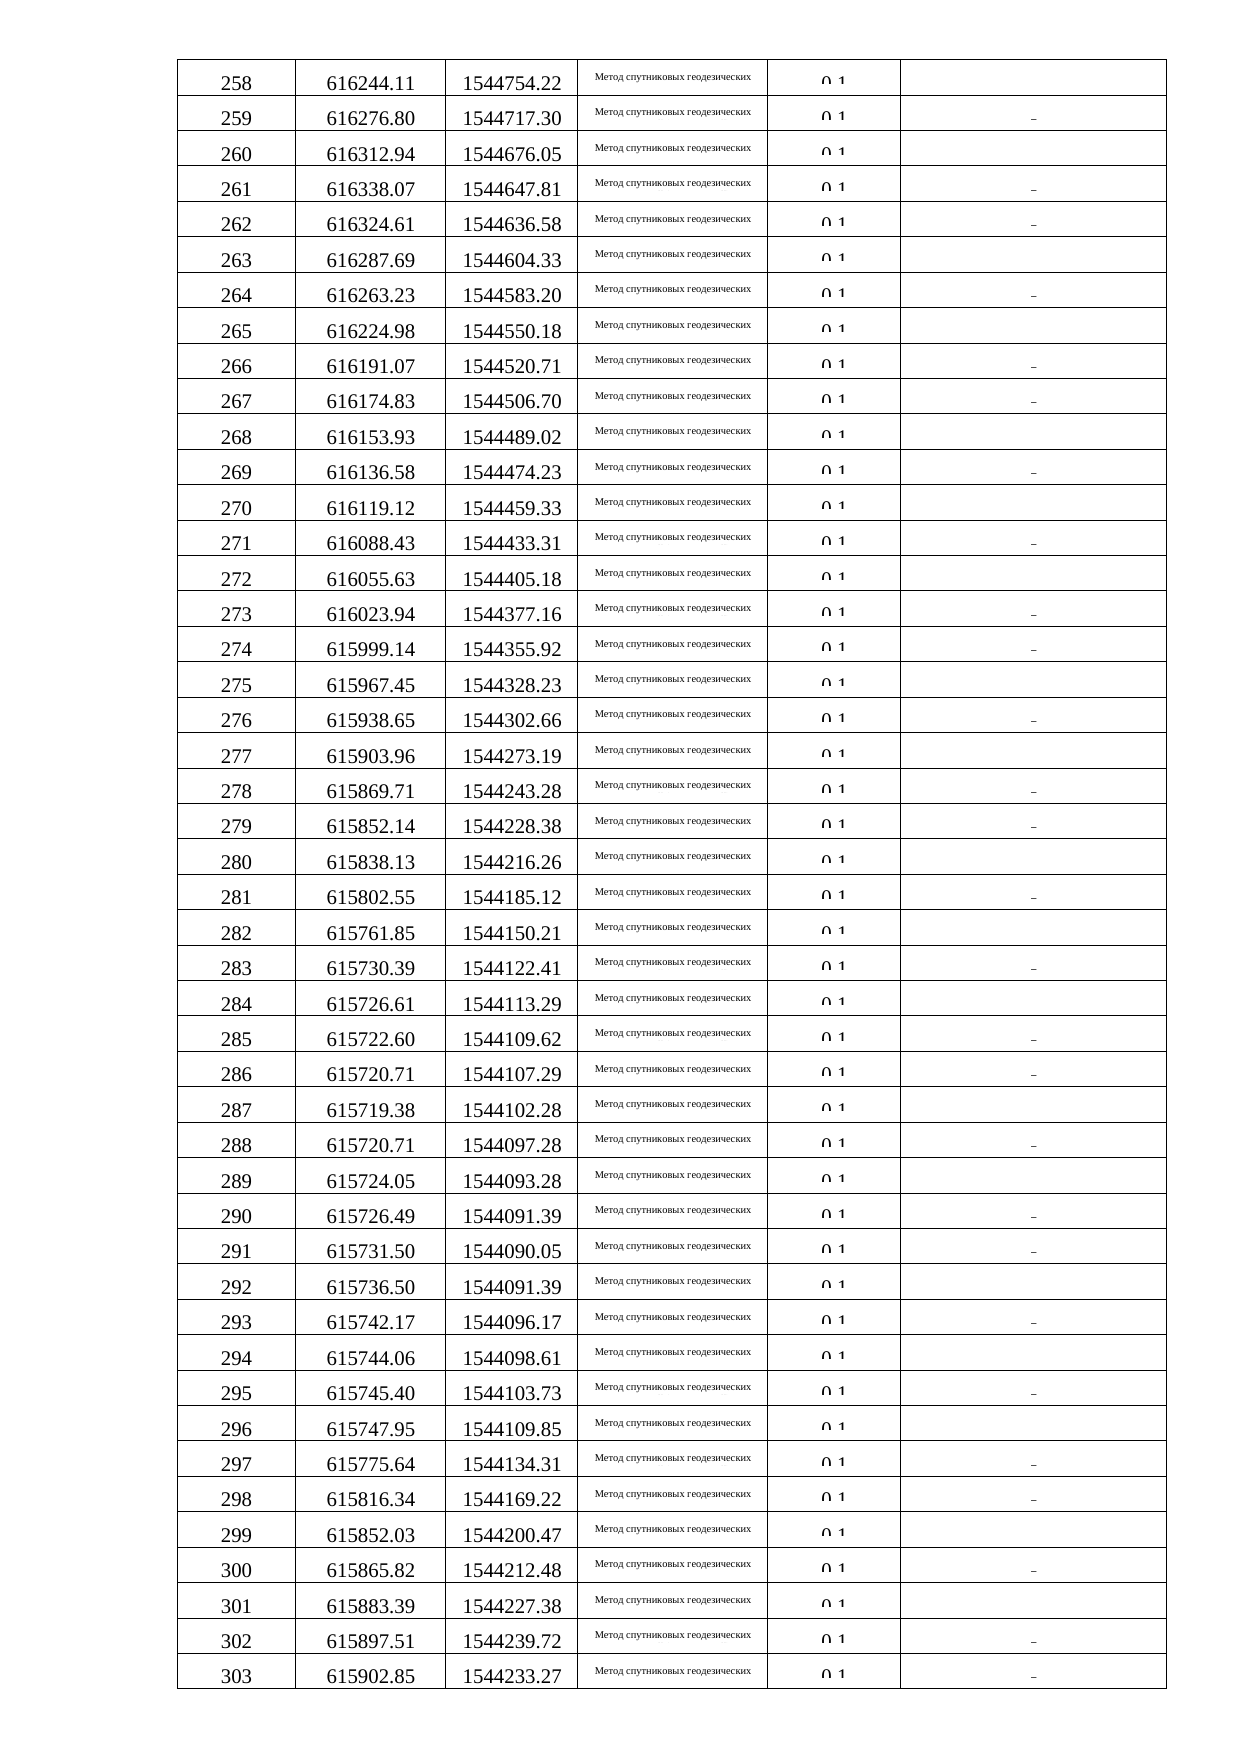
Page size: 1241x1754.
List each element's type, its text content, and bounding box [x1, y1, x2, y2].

table_cell Метод спутниковых геодезических измерений (определений) [578, 450, 767, 484]
table_cell 1544405.18 [446, 556, 577, 590]
table_cell 302 [178, 1619, 295, 1653]
table_cell 0.1 [768, 379, 900, 413]
table_cell 271 [178, 521, 295, 555]
table_cell - [901, 96, 1166, 130]
table_cell - [901, 1477, 1166, 1511]
table_cell 615802.55 [296, 875, 445, 909]
table_cell 615761.85 [296, 910, 445, 944]
table_cell 261 [178, 166, 295, 201]
table_cell - [901, 910, 1166, 944]
table_cell 616224.98 [296, 308, 445, 342]
table_cell 0.1 [768, 981, 900, 1015]
table_cell Метод спутниковых геодезических измерений (определений) [578, 733, 767, 767]
table_cell 0.1 [768, 237, 900, 272]
table_cell - [901, 698, 1166, 732]
table_cell - [901, 485, 1166, 519]
table_cell 615869.71 [296, 769, 445, 803]
table_cell Метод спутниковых геодезических измерений (определений) [578, 1371, 767, 1405]
table_cell 276 [178, 698, 295, 732]
table_cell - [901, 414, 1166, 449]
table_cell 0.1 [768, 1548, 900, 1582]
table_cell 1544098.61 [446, 1335, 577, 1369]
table_cell 287 [178, 1087, 295, 1122]
table_cell - [901, 804, 1166, 838]
table_cell 616055.63 [296, 556, 445, 590]
table_cell 273 [178, 591, 295, 626]
table_cell Метод спутниковых геодезических измерений (определений) [578, 769, 767, 803]
table_cell 616191.07 [296, 344, 445, 378]
table_cell 616153.93 [296, 414, 445, 449]
table_cell Метод спутниковых геодезических измерений (определений) [578, 1406, 767, 1440]
table_cell 1544091.39 [446, 1264, 577, 1299]
table_cell 0.1 [768, 733, 900, 767]
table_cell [578, 1548, 767, 1582]
table_cell 615999.14 [296, 627, 445, 661]
table_cell 0.1 [768, 1335, 900, 1369]
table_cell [578, 96, 767, 130]
table_cell 0.1 [768, 202, 900, 236]
table_cell 616088.43 [296, 521, 445, 555]
table_cell 299 [178, 1512, 295, 1547]
table_cell 615816.34 [296, 1477, 445, 1511]
table_cell - [901, 1619, 1166, 1653]
table_cell 1544134.31 [446, 1441, 577, 1476]
table_cell 300 [178, 1548, 295, 1582]
table_cell - [901, 344, 1166, 378]
table_cell Метод спутниковых геодезических измерений (определений) [578, 1158, 767, 1192]
table_cell 298 [178, 1477, 295, 1511]
table_cell - [901, 1371, 1166, 1405]
table_cell 1544520.71 [446, 344, 577, 378]
table_cell 615938.65 [296, 698, 445, 732]
table_cell 267 [178, 379, 295, 413]
table_cell 1544200.47 [446, 1512, 577, 1547]
table_cell 297 [178, 1441, 295, 1476]
table_cell 615852.14 [296, 804, 445, 838]
table_cell 1544717.30 [446, 96, 577, 130]
table_cell 290 [178, 1194, 295, 1228]
table_cell 1544096.17 [446, 1300, 577, 1334]
table_cell 0.1 [768, 1619, 900, 1653]
table_cell 296 [178, 1406, 295, 1440]
table_cell - [901, 1229, 1166, 1263]
table_cell 615838.13 [296, 839, 445, 874]
table_cell 262 [178, 202, 295, 236]
table_cell - [901, 556, 1166, 590]
table_cell - [901, 591, 1166, 626]
table_cell - [901, 1052, 1166, 1086]
table_cell 291 [178, 1229, 295, 1263]
table_cell - [901, 733, 1166, 767]
table_cell 1544185.12 [446, 875, 577, 909]
table_cell Метод спутниковых геодезических измерений (определений) [578, 1123, 767, 1157]
table_cell 285 [178, 1016, 295, 1051]
table_cell - [901, 1087, 1166, 1122]
table_cell 615744.06 [296, 1335, 445, 1369]
table_cell 0.1 [768, 769, 900, 803]
table_cell 616174.83 [296, 379, 445, 413]
table_cell 1544103.73 [446, 1371, 577, 1405]
table_cell Метод спутниковых геодезических измерений (определений) [578, 485, 767, 519]
table_cell 615775.64 [296, 1441, 445, 1476]
table_cell Метод спутниковых геодезических измерений (определений) [578, 662, 767, 697]
table_cell 1544328.23 [446, 662, 577, 697]
table_cell - [901, 273, 1166, 307]
table_cell - [901, 1583, 1166, 1617]
table_cell Метод спутниковых геодезических измерений (определений) [578, 414, 767, 449]
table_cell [578, 131, 767, 165]
table_cell 0.1 [768, 1052, 900, 1086]
table_cell 0.1 [768, 1016, 900, 1051]
table_cell Метод спутниковых геодезических измерений (определений) [578, 379, 767, 413]
table_cell 0.1 [768, 1512, 900, 1547]
table_cell 615726.61 [296, 981, 445, 1015]
table_cell 616244.11 [296, 60, 445, 94]
table_cell 615722.60 [296, 1016, 445, 1051]
table_cell 1544604.33 [446, 237, 577, 272]
table_cell 1544102.28 [446, 1087, 577, 1122]
table_cell 293 [178, 1300, 295, 1334]
table_cell 1544302.66 [446, 698, 577, 732]
table_cell 283 [178, 946, 295, 980]
table_cell Метод спутниковых геодезических измерений (определений) [578, 698, 767, 732]
table_cell 1544489.02 [446, 414, 577, 449]
table_cell - [901, 1194, 1166, 1228]
table_cell 284 [178, 981, 295, 1015]
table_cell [578, 166, 767, 201]
table_cell Метод спутниковых геодезических измерений (определений) [578, 591, 767, 626]
table_cell Метод спутниковых геодезических измерений (определений) [578, 875, 767, 909]
table_cell Метод спутниковых геодезических измерений (определений) [578, 1052, 767, 1086]
table_cell 616312.94 [296, 131, 445, 165]
table_cell - [901, 875, 1166, 909]
table_cell Метод спутниковых геодезических измерений (определений) [578, 1229, 767, 1263]
table_cell 0.1 [768, 946, 900, 980]
table_cell 268 [178, 414, 295, 449]
table_cell 281 [178, 875, 295, 909]
table_cell 615736.50 [296, 1264, 445, 1299]
table_cell 292 [178, 1264, 295, 1299]
table_cell 301 [178, 1583, 295, 1617]
table_cell - [901, 450, 1166, 484]
table_cell 615724.05 [296, 1158, 445, 1192]
table_cell 0.1 [768, 308, 900, 342]
table_cell 1544109.85 [446, 1406, 577, 1440]
table_cell 616324.61 [296, 202, 445, 236]
table_cell 1544239.72 [446, 1619, 577, 1653]
table_cell 0.1 [768, 698, 900, 732]
table_cell 269 [178, 450, 295, 484]
table_cell 1544090.05 [446, 1229, 577, 1263]
table_cell 615742.17 [296, 1300, 445, 1334]
table_cell 0.1 [768, 485, 900, 519]
table_cell 1544150.21 [446, 910, 577, 944]
table_cell 0.1 [768, 839, 900, 874]
table_cell 615747.95 [296, 1406, 445, 1440]
table_cell - [901, 981, 1166, 1015]
table_cell 1544107.29 [446, 1052, 577, 1086]
table_cell 1544243.28 [446, 769, 577, 803]
table_cell 272 [178, 556, 295, 590]
table_cell 1544122.41 [446, 946, 577, 980]
table_cell 616023.94 [296, 591, 445, 626]
table_cell 1544550.18 [446, 308, 577, 342]
table_cell 0.1 [768, 1123, 900, 1157]
table_cell Метод спутниковых геодезических измерений (определений) [578, 308, 767, 342]
table_cell Метод спутниковых геодезических измерений (определений) [578, 273, 767, 307]
table_cell Метод спутниковых геодезических измерений (определений) [578, 804, 767, 838]
table_cell Метод спутниковых геодезических измерений (определений) [578, 237, 767, 272]
table_cell 1544097.28 [446, 1123, 577, 1157]
table_cell 1544636.58 [446, 202, 577, 236]
table_cell - [901, 1123, 1166, 1157]
table_cell 0.1 [768, 1229, 900, 1263]
table_cell 1544273.19 [446, 733, 577, 767]
table_cell 616287.69 [296, 237, 445, 272]
table_cell 0.1 [768, 1194, 900, 1228]
table_cell - [901, 1512, 1166, 1547]
table_cell 615745.40 [296, 1371, 445, 1405]
table_cell - [901, 1335, 1166, 1369]
table_cell - [901, 1300, 1166, 1334]
table_cell Метод спутниковых геодезических измерений (определений) [578, 1264, 767, 1299]
table_cell 1544091.39 [446, 1194, 577, 1228]
table_cell 616263.23 [296, 273, 445, 307]
table_cell 615720.71 [296, 1123, 445, 1157]
table_cell 263 [178, 237, 295, 272]
table_cell Метод спутниковых геодезических измерений (определений) [578, 1300, 767, 1334]
table_cell Метод спутниковых геодезических измерений (определений) [578, 627, 767, 661]
table_cell 0.1 [768, 60, 900, 94]
table_cell 0.1 [768, 1654, 900, 1688]
table_cell 1544676.05 [446, 131, 577, 165]
table_cell 258 [178, 60, 295, 94]
table_cell 0.1 [768, 1371, 900, 1405]
table_cell 0.1 [768, 1583, 900, 1617]
table_cell 1544754.22 [446, 60, 577, 94]
table_cell - [901, 1158, 1166, 1192]
table_cell 0.1 [768, 1441, 900, 1476]
table_cell 286 [178, 1052, 295, 1086]
table_cell Метод спутниковых геодезических измерений (определений) [578, 981, 767, 1015]
table_cell 280 [178, 839, 295, 874]
table_cell Метод спутниковых геодезических измерений (определений) [578, 1087, 767, 1122]
table_cell Метод спутниковых геодезических измерений (определений) [578, 344, 767, 378]
table_cell 1544169.22 [446, 1477, 577, 1511]
table_cell 0.1 [768, 521, 900, 555]
table_cell 0.1 [768, 1300, 900, 1334]
table_cell 615720.71 [296, 1052, 445, 1086]
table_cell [578, 1654, 767, 1688]
table_cell 615731.50 [296, 1229, 445, 1263]
table_cell 275 [178, 662, 295, 697]
table_cell Метод спутниковых геодезических измерений (определений) [578, 1335, 767, 1369]
table_cell Метод спутниковых геодезических измерений (определений) [578, 202, 767, 236]
table_cell - [901, 166, 1166, 201]
table_cell 0.1 [768, 96, 900, 130]
table_cell 270 [178, 485, 295, 519]
table_cell - [901, 1654, 1166, 1688]
table_cell 0.1 [768, 1264, 900, 1299]
table_cell Метод спутниковых геодезических измерений (определений) [578, 1512, 767, 1547]
table_cell 279 [178, 804, 295, 838]
table_cell 295 [178, 1371, 295, 1405]
table_cell 0.1 [768, 1406, 900, 1440]
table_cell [578, 1619, 767, 1653]
table_cell 1544355.92 [446, 627, 577, 661]
table_cell 1544433.31 [446, 521, 577, 555]
table_cell - [901, 662, 1166, 697]
table_cell 616136.58 [296, 450, 445, 484]
table_cell 1544113.29 [446, 981, 577, 1015]
table_cell Метод спутниковых геодезических измерений (определений) [578, 839, 767, 874]
table_cell - [901, 1264, 1166, 1299]
table_cell 0.1 [768, 875, 900, 909]
table_cell 0.1 [768, 556, 900, 590]
table_cell 615865.82 [296, 1548, 445, 1582]
table_cell 615902.85 [296, 1654, 445, 1688]
table_cell Метод спутниковых геодезических измерений (определений) [578, 1477, 767, 1511]
table_cell 615852.03 [296, 1512, 445, 1547]
table_cell Метод спутниковых геодезических измерений (определений) [578, 946, 767, 980]
table_cell - [901, 839, 1166, 874]
table_cell 616338.07 [296, 166, 445, 201]
table_cell - [901, 521, 1166, 555]
table_cell 1544093.28 [446, 1158, 577, 1192]
table_cell Метод спутниковых геодезических измерений (определений) [578, 1194, 767, 1228]
table_cell 0.1 [768, 1087, 900, 1122]
table_cell - [901, 60, 1166, 94]
table_cell - [901, 1016, 1166, 1051]
table_cell 1544216.26 [446, 839, 577, 874]
table_cell - [901, 627, 1166, 661]
table_cell 0.1 [768, 804, 900, 838]
table_cell 1544233.27 [446, 1654, 577, 1688]
table_cell 615903.96 [296, 733, 445, 767]
table_cell - [901, 1548, 1166, 1582]
table_cell 288 [178, 1123, 295, 1157]
table_cell 266 [178, 344, 295, 378]
table_cell 1544228.38 [446, 804, 577, 838]
table_cell - [901, 1406, 1166, 1440]
table_cell 274 [178, 627, 295, 661]
table_cell 0.1 [768, 1477, 900, 1511]
table_cell 260 [178, 131, 295, 165]
table_cell 1544212.48 [446, 1548, 577, 1582]
table_cell 0.1 [768, 166, 900, 201]
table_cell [578, 60, 767, 94]
table_cell Метод спутниковых геодезических измерений (определений) [578, 1016, 767, 1051]
table_cell 616119.12 [296, 485, 445, 519]
table_cell Метод спутниковых геодезических измерений (определений) [578, 910, 767, 944]
table_cell 1544459.33 [446, 485, 577, 519]
table_cell 264 [178, 273, 295, 307]
table_cell 615719.38 [296, 1087, 445, 1122]
table_cell 277 [178, 733, 295, 767]
table_cell 282 [178, 910, 295, 944]
table_cell 616276.80 [296, 96, 445, 130]
table_cell 1544647.81 [446, 166, 577, 201]
table_cell 0.1 [768, 273, 900, 307]
table_cell 303 [178, 1654, 295, 1688]
table_cell 0.1 [768, 131, 900, 165]
table_cell - [901, 379, 1166, 413]
table_cell - [901, 946, 1166, 980]
table_cell - [901, 237, 1166, 272]
table_cell 1544109.62 [446, 1016, 577, 1051]
table_cell 1544583.20 [446, 273, 577, 307]
table_cell - [901, 131, 1166, 165]
table_cell 0.1 [768, 591, 900, 626]
table_cell 1544227.38 [446, 1583, 577, 1617]
table_cell 0.1 [768, 414, 900, 449]
table_cell 1544506.70 [446, 379, 577, 413]
table_cell 278 [178, 769, 295, 803]
table_cell 615730.39 [296, 946, 445, 980]
table_cell 615897.51 [296, 1619, 445, 1653]
table_cell 0.1 [768, 662, 900, 697]
table_cell 265 [178, 308, 295, 342]
table_cell 294 [178, 1335, 295, 1369]
table_cell 615883.39 [296, 1583, 445, 1617]
table_cell - [901, 202, 1166, 236]
table_cell Метод спутниковых геодезических измерений (определений) [578, 521, 767, 555]
table_cell 0.1 [768, 450, 900, 484]
table_cell 0.1 [768, 910, 900, 944]
table_cell 615967.45 [296, 662, 445, 697]
table_cell Метод спутниковых геодезических измерений (определений) [578, 1441, 767, 1476]
table_cell - [901, 1441, 1166, 1476]
table_cell 1544377.16 [446, 591, 577, 626]
table_cell 259 [178, 96, 295, 130]
table_cell 0.1 [768, 627, 900, 661]
table_cell - [901, 308, 1166, 342]
table_cell Метод спутниковых геодезических измерений (определений) [578, 556, 767, 590]
table_cell 0.1 [768, 1158, 900, 1192]
table_cell 289 [178, 1158, 295, 1192]
table_cell 615726.49 [296, 1194, 445, 1228]
table_cell - [901, 769, 1166, 803]
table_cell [578, 1583, 767, 1617]
table_cell 1544474.23 [446, 450, 577, 484]
table_cell 0.1 [768, 344, 900, 378]
